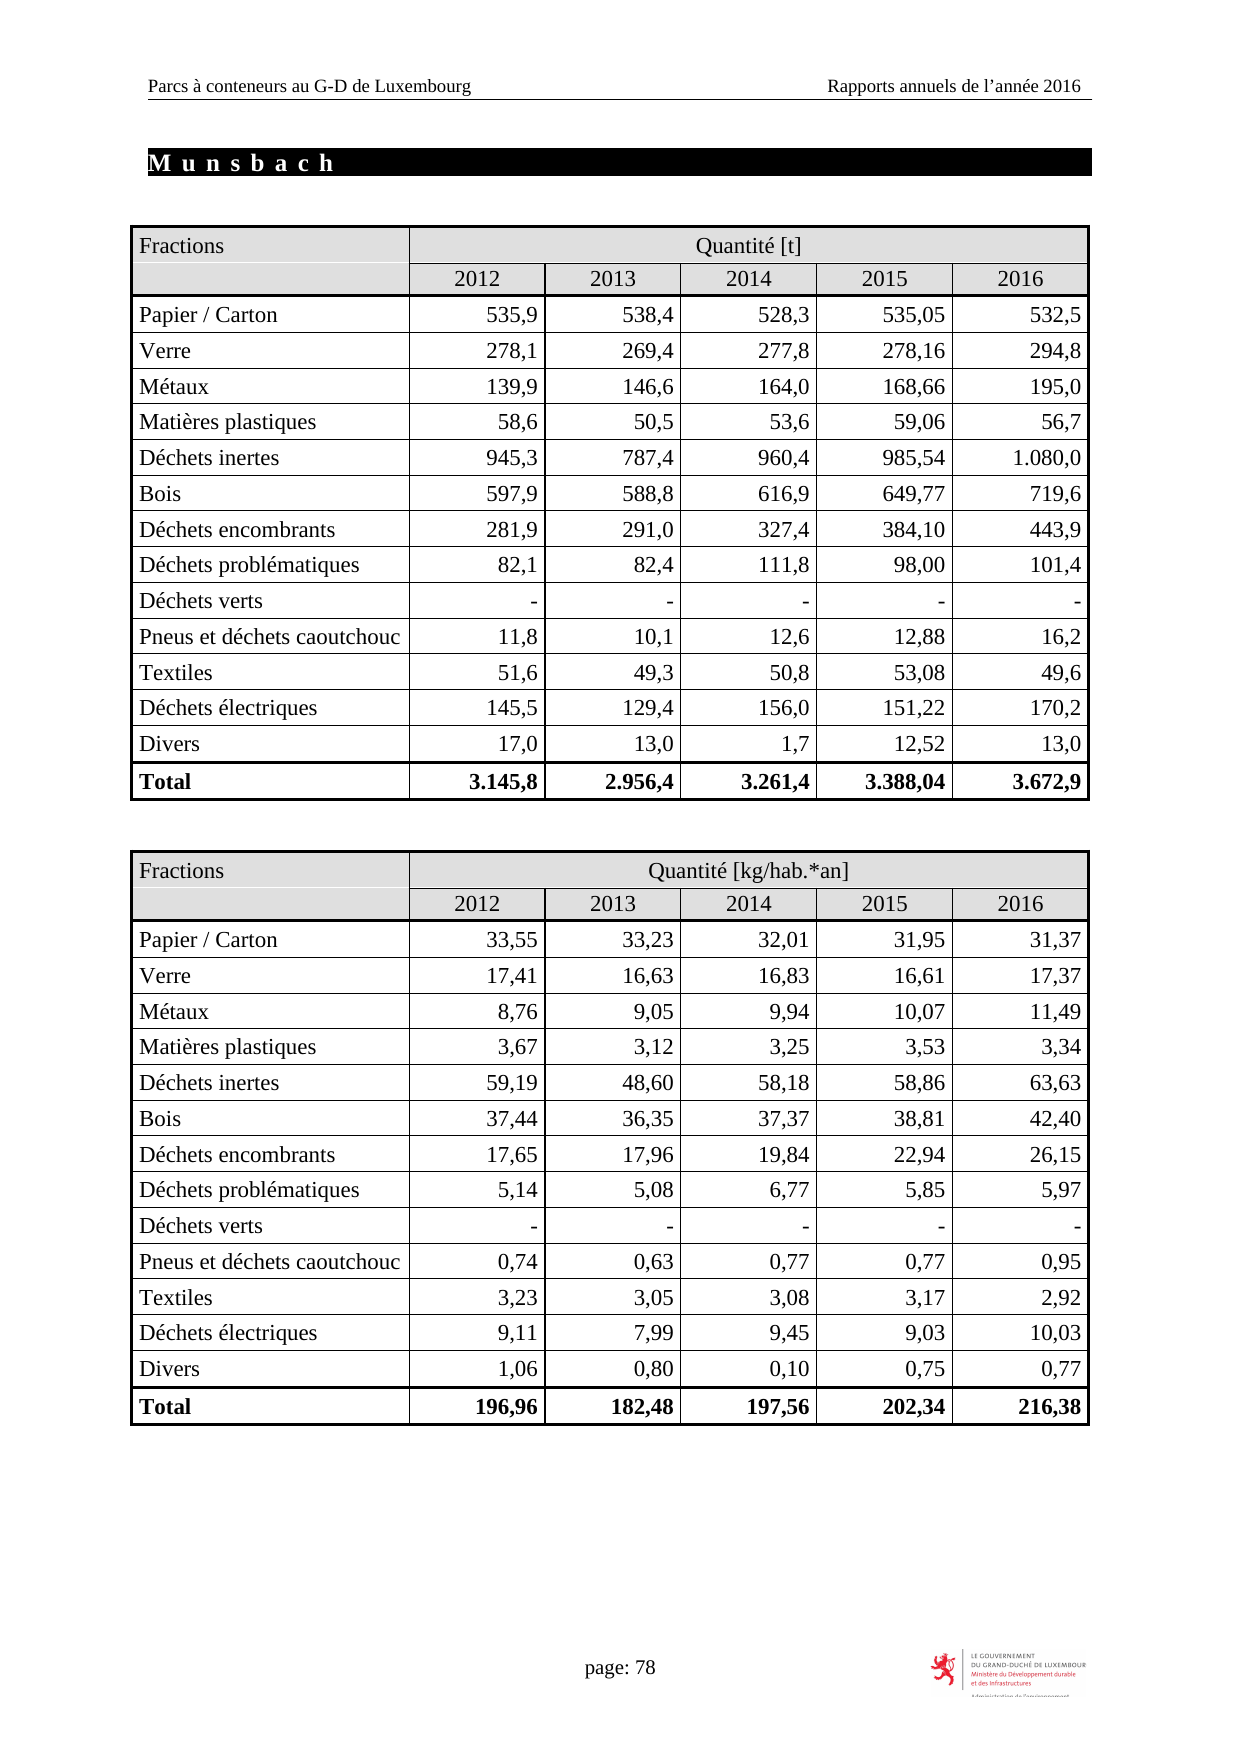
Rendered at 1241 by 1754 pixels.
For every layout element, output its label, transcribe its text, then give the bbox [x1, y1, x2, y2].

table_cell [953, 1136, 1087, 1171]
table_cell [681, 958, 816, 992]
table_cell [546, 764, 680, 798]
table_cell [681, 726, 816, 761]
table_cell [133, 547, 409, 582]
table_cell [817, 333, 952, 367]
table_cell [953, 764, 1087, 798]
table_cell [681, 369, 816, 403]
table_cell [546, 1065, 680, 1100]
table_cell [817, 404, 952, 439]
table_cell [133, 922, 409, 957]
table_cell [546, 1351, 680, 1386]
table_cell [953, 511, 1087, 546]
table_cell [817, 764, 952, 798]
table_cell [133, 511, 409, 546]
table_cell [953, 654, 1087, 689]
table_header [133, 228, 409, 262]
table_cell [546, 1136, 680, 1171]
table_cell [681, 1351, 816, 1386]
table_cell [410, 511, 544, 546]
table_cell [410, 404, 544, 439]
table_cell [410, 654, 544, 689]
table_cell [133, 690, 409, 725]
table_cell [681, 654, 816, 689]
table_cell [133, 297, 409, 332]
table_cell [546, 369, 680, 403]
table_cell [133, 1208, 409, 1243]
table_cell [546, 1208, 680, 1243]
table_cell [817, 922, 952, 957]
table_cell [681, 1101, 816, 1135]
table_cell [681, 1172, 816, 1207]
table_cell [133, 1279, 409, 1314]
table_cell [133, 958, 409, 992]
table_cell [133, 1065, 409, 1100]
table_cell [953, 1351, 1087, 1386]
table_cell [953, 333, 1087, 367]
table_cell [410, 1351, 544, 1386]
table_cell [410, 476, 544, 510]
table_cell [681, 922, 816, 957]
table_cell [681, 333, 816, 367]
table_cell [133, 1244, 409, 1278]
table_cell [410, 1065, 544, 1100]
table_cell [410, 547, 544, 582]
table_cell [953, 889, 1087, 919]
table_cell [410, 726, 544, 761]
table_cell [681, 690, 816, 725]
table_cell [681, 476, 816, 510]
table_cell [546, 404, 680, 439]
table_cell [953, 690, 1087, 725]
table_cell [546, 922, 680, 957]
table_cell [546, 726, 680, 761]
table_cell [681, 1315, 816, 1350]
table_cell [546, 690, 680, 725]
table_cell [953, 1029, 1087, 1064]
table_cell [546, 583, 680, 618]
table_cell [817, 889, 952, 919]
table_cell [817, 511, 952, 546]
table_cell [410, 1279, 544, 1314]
picture [930, 1649, 1087, 1697]
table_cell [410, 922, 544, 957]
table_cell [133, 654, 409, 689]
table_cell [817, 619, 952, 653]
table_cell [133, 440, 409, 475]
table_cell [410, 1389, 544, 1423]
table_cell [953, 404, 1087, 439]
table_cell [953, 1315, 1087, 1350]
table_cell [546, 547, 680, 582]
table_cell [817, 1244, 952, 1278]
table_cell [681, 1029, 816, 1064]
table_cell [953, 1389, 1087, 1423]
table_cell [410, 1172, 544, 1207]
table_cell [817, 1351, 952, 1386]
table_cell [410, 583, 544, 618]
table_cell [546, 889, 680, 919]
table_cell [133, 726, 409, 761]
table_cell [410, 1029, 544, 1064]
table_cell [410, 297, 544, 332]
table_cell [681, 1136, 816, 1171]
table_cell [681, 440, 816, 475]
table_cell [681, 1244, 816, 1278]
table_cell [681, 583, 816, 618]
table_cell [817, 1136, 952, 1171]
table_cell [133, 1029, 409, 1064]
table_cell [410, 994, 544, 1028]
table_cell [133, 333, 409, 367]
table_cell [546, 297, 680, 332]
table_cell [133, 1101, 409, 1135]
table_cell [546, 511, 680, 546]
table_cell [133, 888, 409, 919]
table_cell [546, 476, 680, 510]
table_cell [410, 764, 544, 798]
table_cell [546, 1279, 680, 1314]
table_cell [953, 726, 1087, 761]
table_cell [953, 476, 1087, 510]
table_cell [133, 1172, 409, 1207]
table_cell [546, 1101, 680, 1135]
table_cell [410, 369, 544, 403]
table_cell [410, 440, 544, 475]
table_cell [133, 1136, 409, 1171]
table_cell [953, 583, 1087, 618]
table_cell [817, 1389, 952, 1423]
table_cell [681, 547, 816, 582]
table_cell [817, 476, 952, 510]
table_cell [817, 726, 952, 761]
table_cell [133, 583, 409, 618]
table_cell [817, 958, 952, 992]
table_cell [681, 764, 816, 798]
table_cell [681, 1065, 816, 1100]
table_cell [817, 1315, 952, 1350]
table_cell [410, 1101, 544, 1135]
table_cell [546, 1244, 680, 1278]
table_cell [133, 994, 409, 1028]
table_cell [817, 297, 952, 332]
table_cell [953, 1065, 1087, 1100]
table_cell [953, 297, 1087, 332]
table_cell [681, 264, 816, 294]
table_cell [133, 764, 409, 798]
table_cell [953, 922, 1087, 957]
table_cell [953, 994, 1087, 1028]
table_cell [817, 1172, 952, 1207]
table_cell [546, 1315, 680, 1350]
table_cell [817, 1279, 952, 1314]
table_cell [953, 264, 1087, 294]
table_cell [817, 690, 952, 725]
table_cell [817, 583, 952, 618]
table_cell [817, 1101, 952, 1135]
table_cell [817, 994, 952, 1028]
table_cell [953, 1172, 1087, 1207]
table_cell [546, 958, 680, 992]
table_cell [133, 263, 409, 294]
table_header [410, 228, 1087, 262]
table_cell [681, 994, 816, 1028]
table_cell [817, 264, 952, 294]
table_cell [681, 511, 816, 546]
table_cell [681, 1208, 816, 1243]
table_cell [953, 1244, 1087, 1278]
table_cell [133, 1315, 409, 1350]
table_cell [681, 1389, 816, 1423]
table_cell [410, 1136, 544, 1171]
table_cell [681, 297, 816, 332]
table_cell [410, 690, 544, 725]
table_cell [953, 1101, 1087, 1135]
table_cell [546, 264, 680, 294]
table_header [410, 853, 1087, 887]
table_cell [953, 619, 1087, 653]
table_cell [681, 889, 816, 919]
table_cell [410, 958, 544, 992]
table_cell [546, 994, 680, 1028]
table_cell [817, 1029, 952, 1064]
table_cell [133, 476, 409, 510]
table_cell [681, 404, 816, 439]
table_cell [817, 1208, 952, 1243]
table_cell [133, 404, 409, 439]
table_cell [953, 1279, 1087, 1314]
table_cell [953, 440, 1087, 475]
subtitle Munsbach [148, 148, 1092, 176]
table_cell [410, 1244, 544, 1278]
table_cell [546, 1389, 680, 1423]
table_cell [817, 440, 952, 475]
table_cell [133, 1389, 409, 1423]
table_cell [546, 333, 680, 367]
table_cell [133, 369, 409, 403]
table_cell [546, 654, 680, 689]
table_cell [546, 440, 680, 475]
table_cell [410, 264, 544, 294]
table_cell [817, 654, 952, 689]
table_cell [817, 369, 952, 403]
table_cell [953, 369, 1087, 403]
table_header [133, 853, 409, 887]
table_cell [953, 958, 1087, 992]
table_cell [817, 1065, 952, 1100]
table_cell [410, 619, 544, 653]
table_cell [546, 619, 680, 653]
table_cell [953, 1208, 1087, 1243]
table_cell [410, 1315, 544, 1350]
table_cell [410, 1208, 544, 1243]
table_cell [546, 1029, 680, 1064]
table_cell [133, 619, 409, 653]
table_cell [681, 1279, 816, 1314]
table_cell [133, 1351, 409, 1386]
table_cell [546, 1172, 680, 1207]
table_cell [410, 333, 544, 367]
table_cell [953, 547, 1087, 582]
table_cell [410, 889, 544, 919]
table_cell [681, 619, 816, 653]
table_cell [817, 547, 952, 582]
